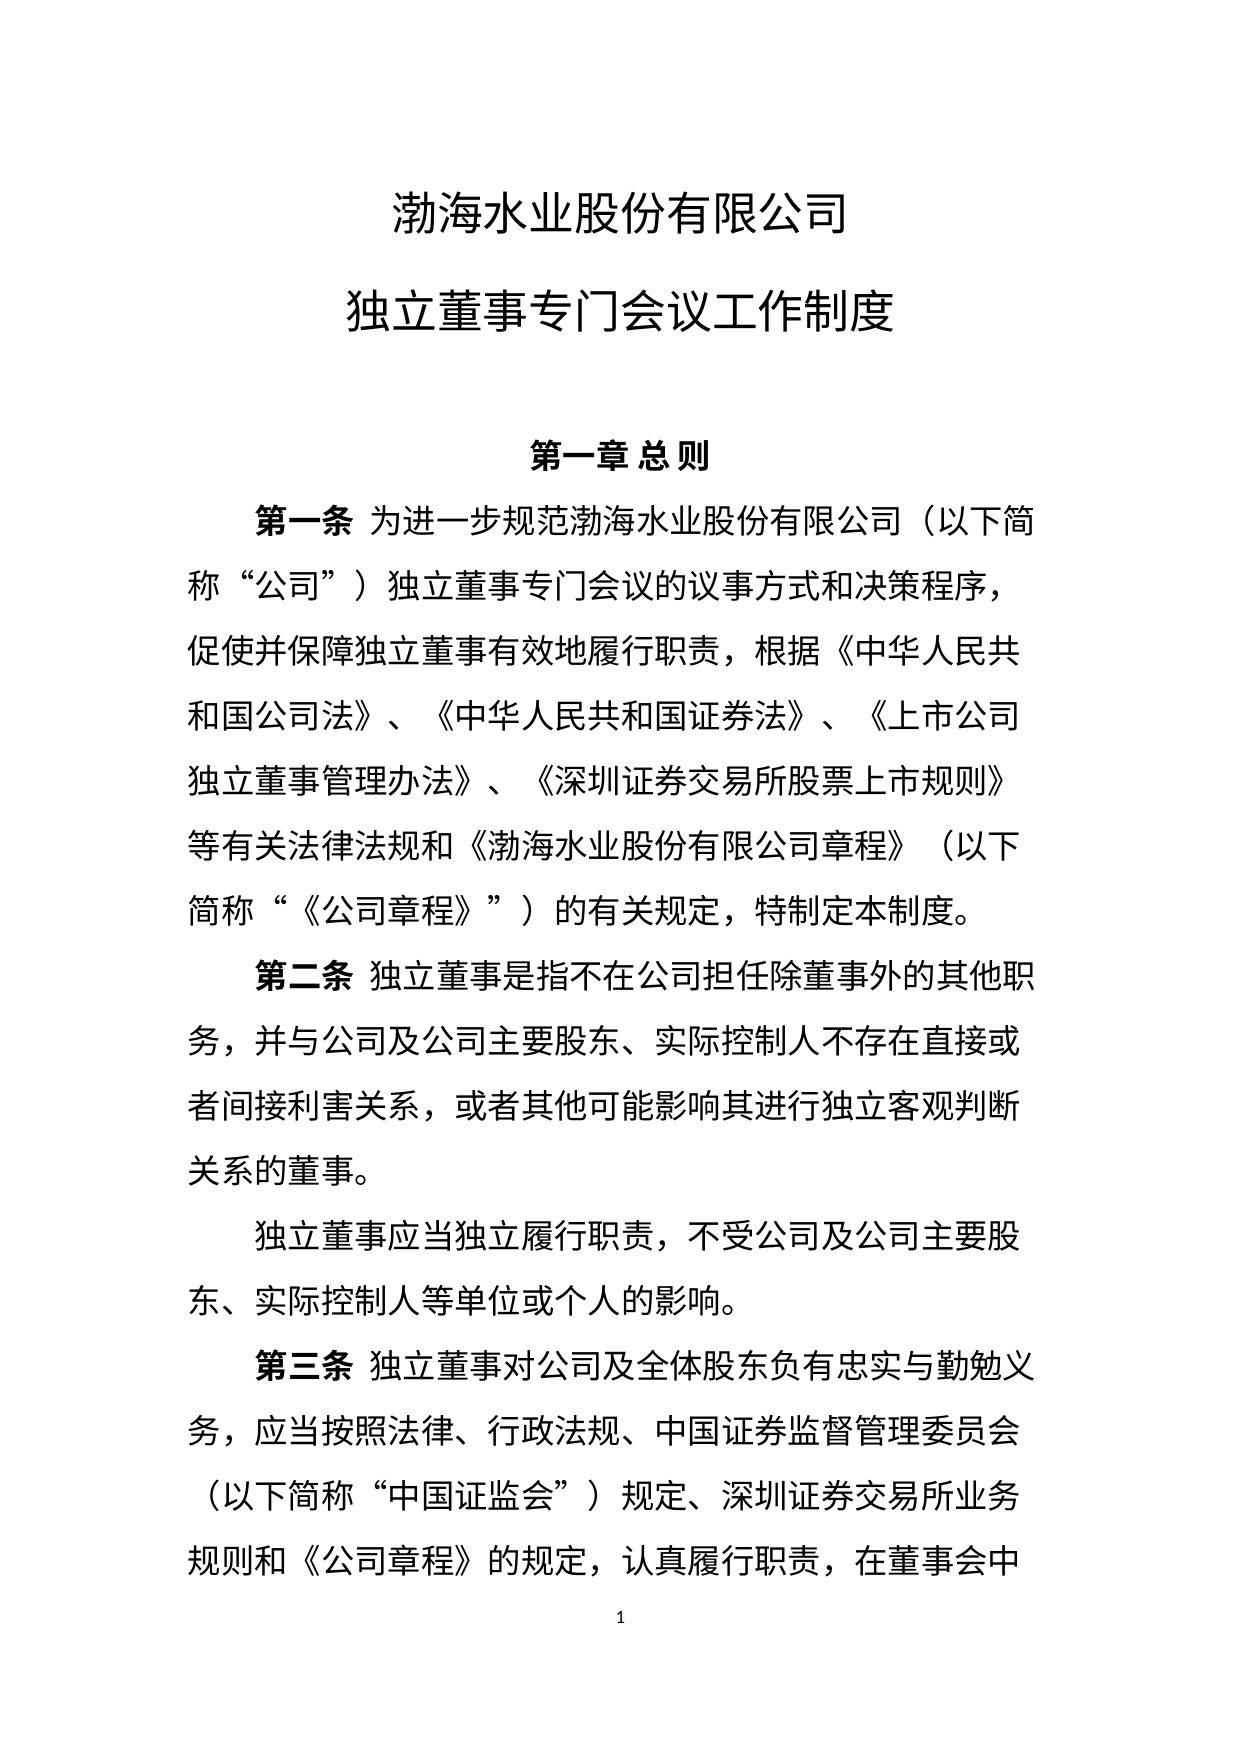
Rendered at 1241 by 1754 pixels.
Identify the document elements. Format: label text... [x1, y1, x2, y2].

text 第二条 独立董事是指不在公司担任除董事外的其他职务，并与公司及公司主要股东、实际控制人不存在直接或者间接利害关系，或者其他可能影响其进行独立客观判断关系的董事。 [187, 942, 1053, 1202]
text 独立董事应当独立履行职责，不受公司及公司主要股东、实际控制人等单位或个人的影响。 [187, 1202, 1053, 1332]
text 第一章 总 则 [187, 422, 1053, 487]
text 第一条 为进一步规范渤海水业股份有限公司（以下简称“公司”）独立董事专门会议的议事方式和决策程序，促使并保障独立董事有效地履行职责，根据《中华人民共和国公司法》、《中华人民共和国证券法》、《上市公司独立董事管理办法》、《深圳证券交易所股票上市规则》等有关法律法规和《渤海水业股份有限公司章程》（以下简称“《公司章程》”）的有关规定，特制定本制度。 [187, 487, 1053, 942]
text 渤海水业股份有限公司 [187, 162, 1053, 259]
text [187, 1332, 1053, 1592]
text 独立董事专门会议工作制度 [187, 259, 1053, 357]
